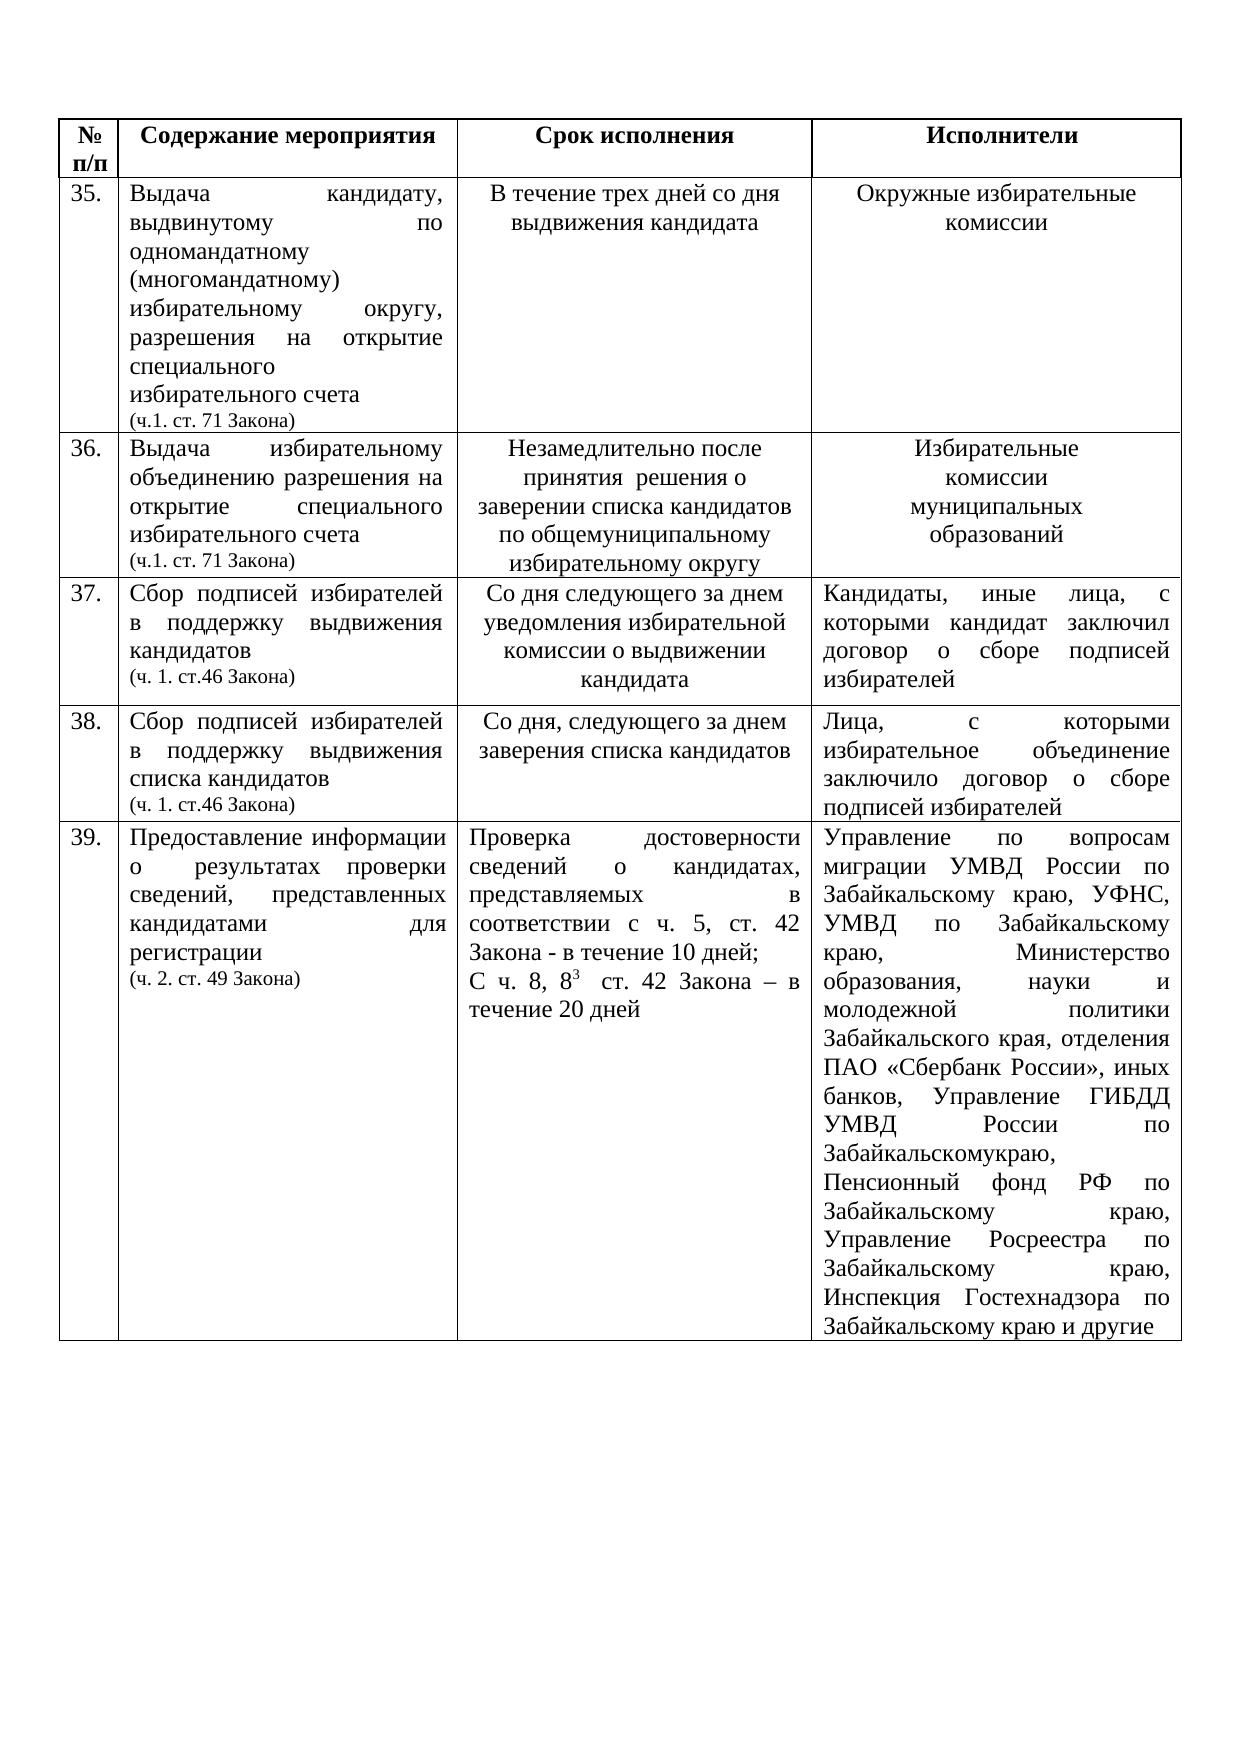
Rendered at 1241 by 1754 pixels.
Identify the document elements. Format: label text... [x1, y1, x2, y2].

table_cell Сбор подписей избирателей в поддержку выдвижения кандидатов (ч. 1. ст.46 Закона) [119, 578, 457, 705]
table_cell Незамедлительно после принятия решения о заверении списка кандидатов по общемуниципальному избирательному округу [458, 433, 811, 577]
table_cell Кандидаты, иные лица, с которыми кандидат заключил договор о сборе подписей избирателей [812, 577, 1181, 705]
table_cell Лица, с которыми избирательное объединение заключило договор о сборе подписей избирателей [812, 705, 1181, 821]
table_cell Со дня следующего за днем уведомления избирательной комиссии о выдвижении кандидата [458, 578, 811, 705]
table_cell Выдача кандидату, выдвинутому по одномандатному (многомандатному) избирательному округу, разрешения на открытие специального избирательного счета (ч.1. ст. 71 Закона) [119, 178, 457, 432]
table_cell Избирательные комиссии муниципальных образований [812, 432, 1181, 577]
table_cell Проверка достоверности сведений о кандидатах, представляемых в соответствии с ч. 5, ст. 42 Закона - в течение 10 дней; С ч. 8, 83 ст. 42 Закона – в течение 20 дней [458, 822, 811, 1339]
table_cell Со дня, следующего за днем заверения списка кандидатов [458, 706, 811, 821]
table_cell [60, 822, 118, 1339]
table_header № п/п [60, 120, 117, 177]
table_header Содержание мероприятия [119, 120, 457, 177]
table_cell [60, 178, 118, 432]
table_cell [458, 178, 811, 432]
table_cell Предоставление информации о результатах проверки сведений, представленных кандидатами для регистрации (ч. 2. ст. 49 Закона) [119, 822, 457, 1339]
table_cell [60, 578, 118, 705]
table_cell Управление по вопросам миграции УМВД России по Забайкальскому краю, УФНС, УМВД по Забайкальскому краю, Министерство образования, науки и молодежной политики Забайкальского края, отделения ПАО «Сбербанк России», иных банков, Управление ГИБДД УМВД России по Забайкальскомукраю, Пенсионный фонд РФ по Забайкальскому краю, Управление Росреестра по Забайкальскому краю, Инспекция Гостехнадзора по Забайкальскому краю и другие [812, 821, 1181, 1339]
table_cell Выдача избирательному объединению разрешения на открытие специального избирательного счета (ч.1. ст. 71 Закона) [119, 433, 457, 577]
table_cell [60, 433, 118, 577]
table_header Исполнители [813, 120, 1180, 177]
table_cell Окружные избирательные комиссии [812, 178, 1181, 432]
table_cell [60, 706, 118, 821]
table_header Срок исполнения [458, 120, 811, 177]
table_cell Сбор подписей избирателей в поддержку выдвижения списка кандидатов (ч. 1. ст.46 Закона) [119, 706, 457, 821]
